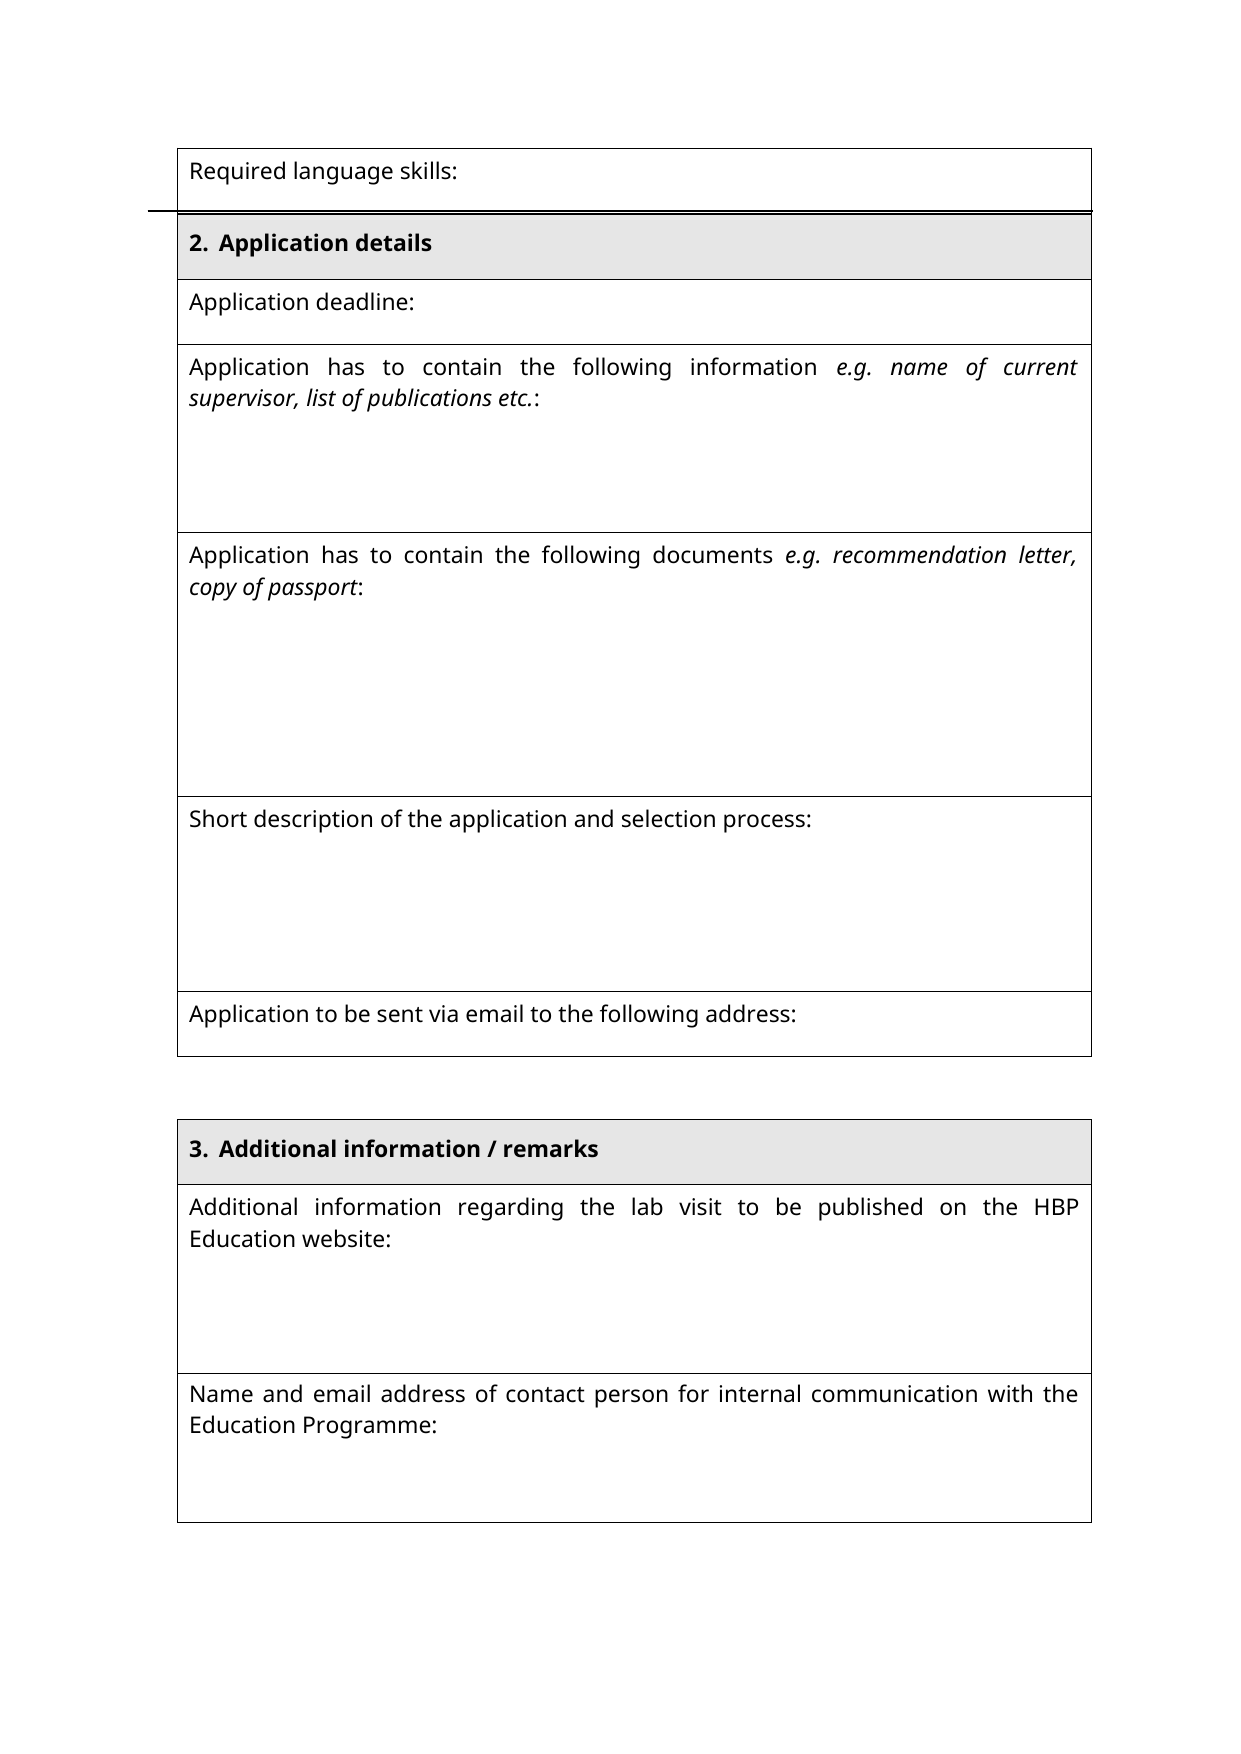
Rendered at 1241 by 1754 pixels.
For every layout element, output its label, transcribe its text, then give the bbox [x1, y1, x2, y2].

table_header Application details [178, 215, 1091, 279]
table_cell Additional information regarding the lab visit to be published on the HBP Education website: [178, 1185, 1091, 1373]
table_cell Short description of the application and selection process: [178, 797, 1091, 991]
table_header Additional information / remarks [178, 1120, 1091, 1184]
table_cell Application to be sent via email to the following address: [178, 992, 1091, 1056]
table_cell Application has to contain the following documents e.g. recommendation letter, copy of passport: [178, 533, 1091, 796]
table_cell Application deadline: [178, 280, 1091, 344]
table_cell Name and email address of contact person for internal communication with the Education Programme: [178, 1374, 1091, 1522]
table_cell Required language skills: [178, 149, 1091, 210]
table_cell Application has to contain the following information e.g. name of current supervisor, list of publications etc.: [178, 345, 1091, 532]
